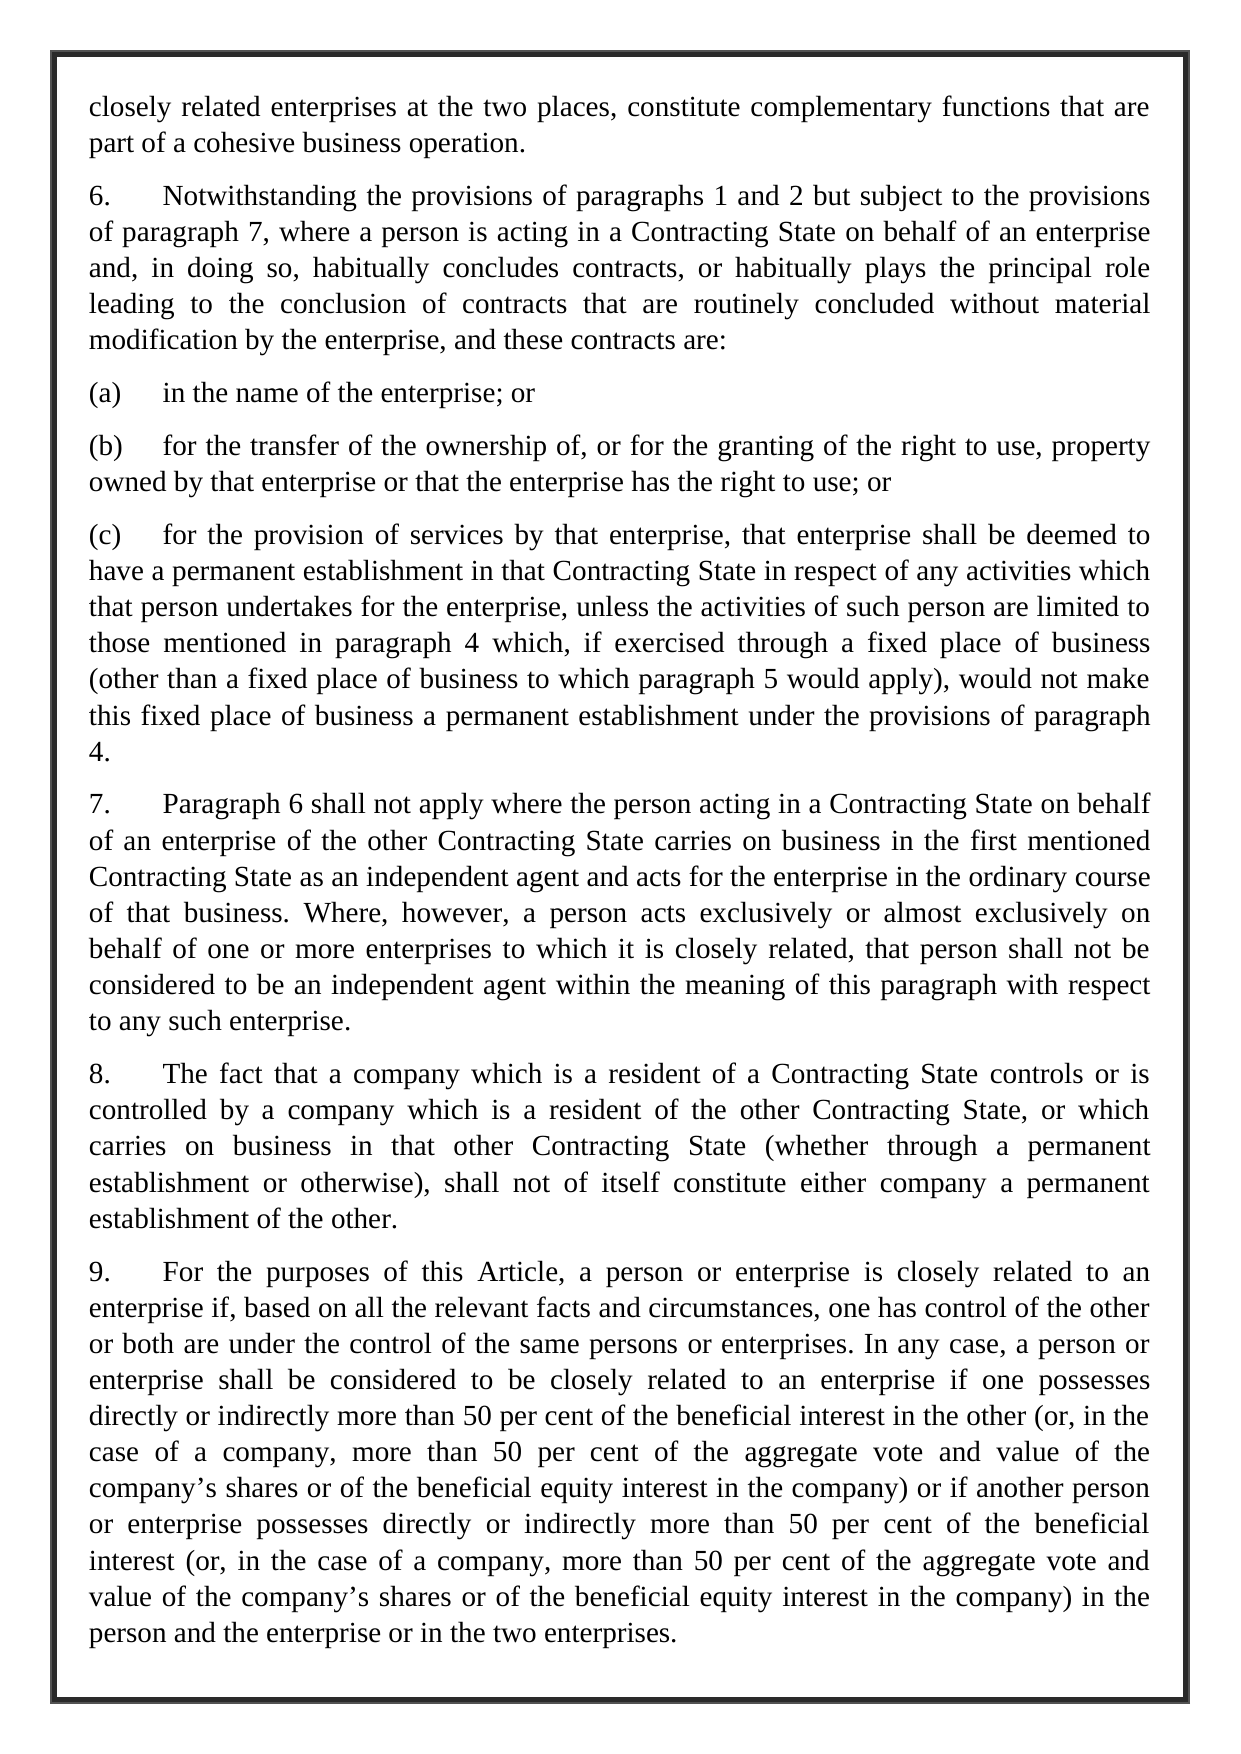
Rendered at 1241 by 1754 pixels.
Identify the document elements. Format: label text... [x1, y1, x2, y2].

text 7. Paragraph 6 shall not apply where the person acting in a Contracting State on behalf of an enterprise of the other Contracting State carries on business in the first mentioned Contracting State as an independent agent and acts for the enterprise in the ordinary course of that business. Where, however, a person acts exclusively or almost exclusively on behalf of one or more enterprises to which it is closely related, that person shall not be considered to be an independent agent within the meaning of this paragraph with respect to any such enterprise. [89, 787, 1151, 1037]
text 6. Notwithstanding the provisions of paragraphs 1 and 2 but subject to the provisions of paragraph 7, where a person is acting in a Contracting State on behalf of an enterprise and, in doing so, habitually concludes contracts, or habitually plays the principal role leading to the conclusion of contracts that are routinely concluded without material modification by the enterprise, and these contracts are: [89, 178, 1151, 356]
text (b) for the transfer of the ownership of, or for the granting of the right to use, property owned by that enterprise or that the enterprise has the right to use; or [89, 428, 1151, 498]
text 9. For the purposes of this Article, a person or enterprise is closely related to an enterprise if, based on all the relevant facts and circumstances, one has control of the other or both are under the control of the same persons or enterprises. In any case, a person or enterprise shall be considered to be closely related to an enterprise if one possesses directly or indirectly more than 50 per cent of the beneficial interest in the other (or, in the case of a company, more than 50 per cent of the aggregate vote and value of the company’s shares or of the beneficial equity interest in the company) or if another person or enterprise possesses directly or indirectly more than 50 per cent of the beneficial interest (or, in the case of a company, more than 50 per cent of the aggregate vote and value of the company’s shares or of the beneficial equity interest in the company) in the person and the enterprise or in the two enterprises. [89, 1254, 1151, 1649]
text (a) in the name of the enterprise; or [89, 375, 1151, 409]
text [89, 89, 1151, 158]
text 8. The fact that a company which is a resident of a Contracting State controls or is controlled by a company which is a resident of the other Contracting State, or which carries on business in that other Contracting State (whether through a permanent establishment or otherwise), shall not of itself constitute either company a permanent establishment of the other. [89, 1056, 1151, 1234]
text (c) for the provision of services by that enterprise, that enterprise shall be deemed to have a permanent establishment in that Contracting State in respect of any activities which that person undertakes for the enterprise, unless the activities of such person are limited to those mentioned in paragraph 4 which, if exercised through a fixed place of business (other than a fixed place of business to which paragraph 5 would apply), would not make this fixed place of business a permanent establishment under the provisions of paragraph 4. [89, 517, 1151, 767]
